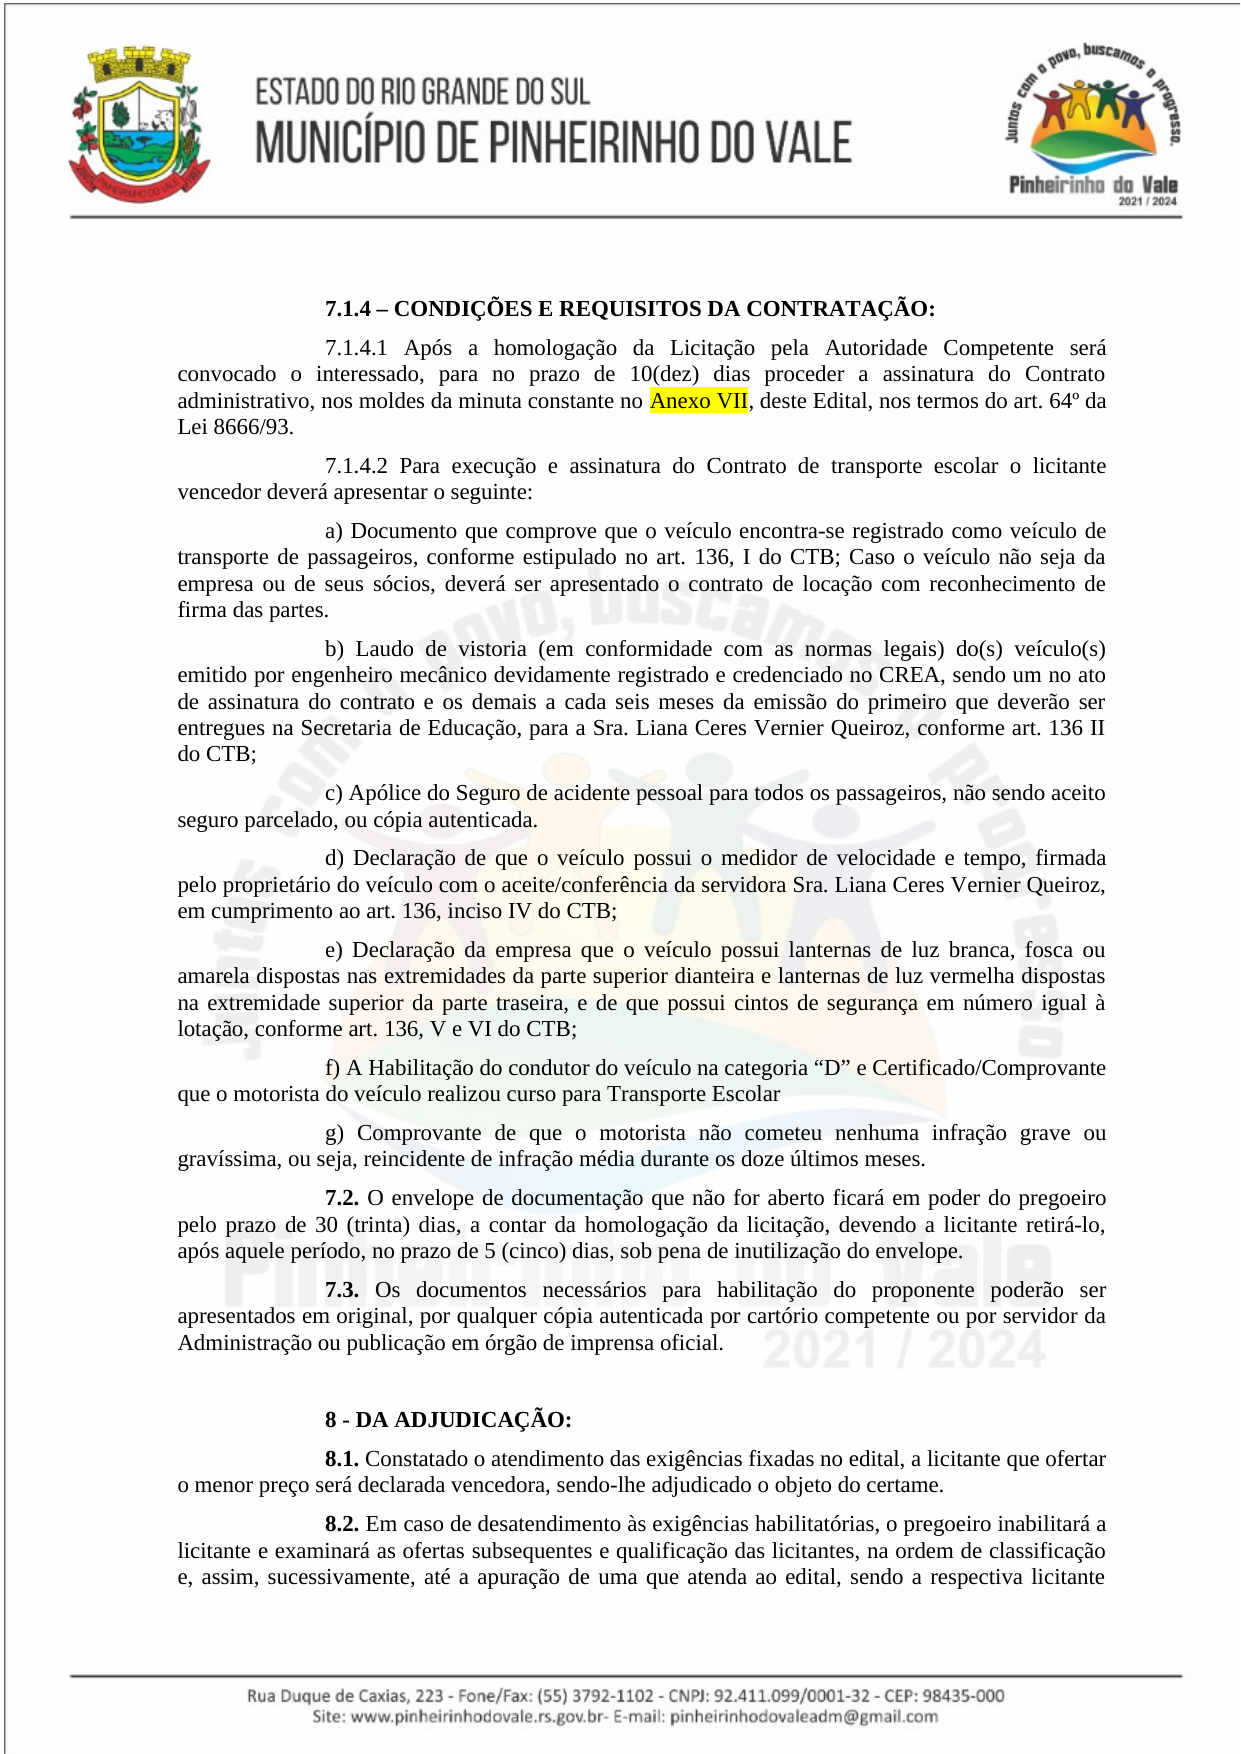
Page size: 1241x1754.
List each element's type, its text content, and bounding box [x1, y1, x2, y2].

text e) Declaração da empresa que o veículo possui lanternas de luz branca, fosca ou amarela dispostas nas extremidades da parte superior dianteira e lanternas de luz vermelha dispostas na extremidade superior da parte traseira, e de que possui cintos de segurança em número igual à lotação, conforme art. 136, V e VI do CTB; [177, 936, 1107, 1041]
text 8 - DA ADJUDICAÇÃO: [177, 1406, 1107, 1433]
text a) Documento que comprove que o veículo encontra-se registrado como veículo de transporte de passageiros, conforme estipulado no art. 136, I do CTB; Caso o veículo não seja da empresa ou de seus sócios, deverá ser apresentado o contrato de locação com reconhecimento de firma das partes. [177, 517, 1107, 622]
picture [4, 3, 1241, 1754]
text d) Declaração de que o veículo possui o medidor de velocidade e tempo, firmada pelo proprietário do veículo com o aceite/conferência da servidora Sra. Liana Ceres Vernier Queiroz, em cumprimento ao art. 136, inciso IV do CTB; [177, 844, 1107, 923]
text 7.3. Os documentos necessários para habilitação do proponente poderão ser apresentados em original, por qualquer cópia autenticada por cartório competente ou por servidor da Administração ou publicação em órgão de imprensa oficial. [177, 1276, 1107, 1355]
text g) Comprovante de que o motorista não cometeu nenhuma infração grave ou gravíssima, ou seja, reincidente de infração média durante os doze últimos meses. [177, 1119, 1107, 1172]
text 7.1.4.2 Para execução e assinatura do Contrato de transporte escolar o licitante vencedor deverá apresentar o seguinte: [177, 452, 1107, 504]
text 7.1.4.1 Após a homologação da Licitação pela Autoridade Competente será convocado o interessado, para no prazo de 10(dez) dias proceder a assinatura do Contrato administrativo, nos moldes da minuta constante no Anexo VII, deste Edital, nos termos do art. 64º da Lei 8666/93. [177, 334, 1107, 439]
text c) Apólice do Seguro de acidente pessoal para todos os passageiros, não sendo aceito seguro parcelado, ou cópia autenticada. [177, 779, 1107, 832]
text 8.1. Constatado o atendimento das exigências fixadas no edital, a licitante que ofertar o menor preço será declarada vencedora, sendo-lhe adjudicado o objeto do certame. [177, 1445, 1107, 1498]
text 7.1.4 – CONDIÇÕES E REQUISITOS DA CONTRATAÇÃO: [177, 295, 1107, 321]
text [177, 1510, 1107, 1589]
text 7.2. O envelope de documentação que não for aberto ficará em poder do pregoeiro pelo prazo de 30 (trinta) dias, a contar da homologação da licitação, devendo a licitante retirá-lo, após aquele período, no prazo de 5 (cinco) dias, sob pena de inutilização do envelope. [177, 1184, 1107, 1263]
text b) Laudo de vistoria (em conformidade com as normas legais) do(s) veículo(s) emitido por engenheiro mecânico devidamente registrado e credenciado no CREA, sendo um no ato de assinatura do contrato e os demais a cada seis meses da emissão do primeiro que deverão ser entregues na Secretaria de Educação, para a Sra. Liana Ceres Vernier Queiroz, conforme art. 136 II do CTB; [177, 635, 1107, 767]
text f) A Habilitação do condutor do veículo na categoria “D” e Certificado/Comprovante que o motorista do veículo realizou curso para Transporte Escolar [177, 1054, 1107, 1107]
